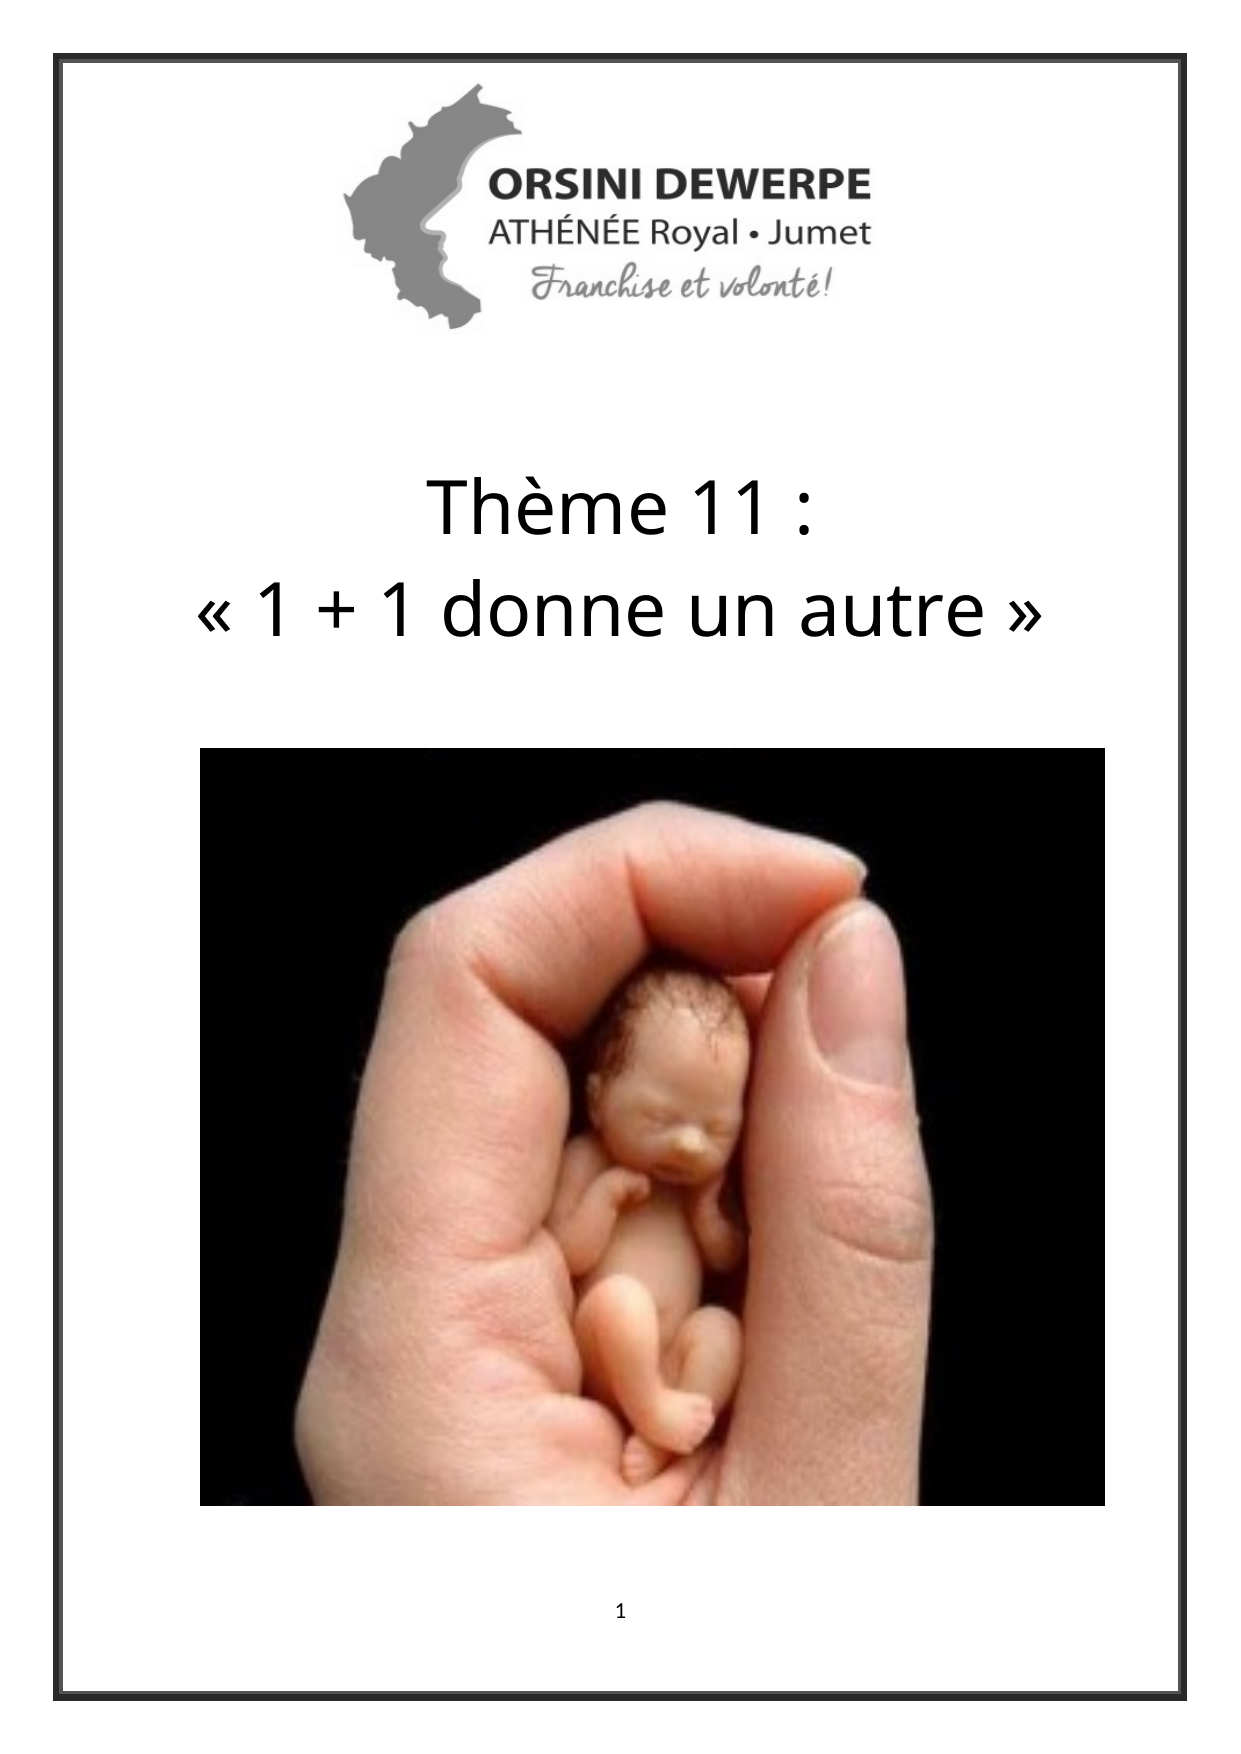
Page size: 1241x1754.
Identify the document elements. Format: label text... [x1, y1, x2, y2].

text Thème 11 : [147, 454, 1093, 556]
picture [200, 748, 1105, 1506]
text « 1 + 1 donne un autre » [147, 556, 1093, 658]
